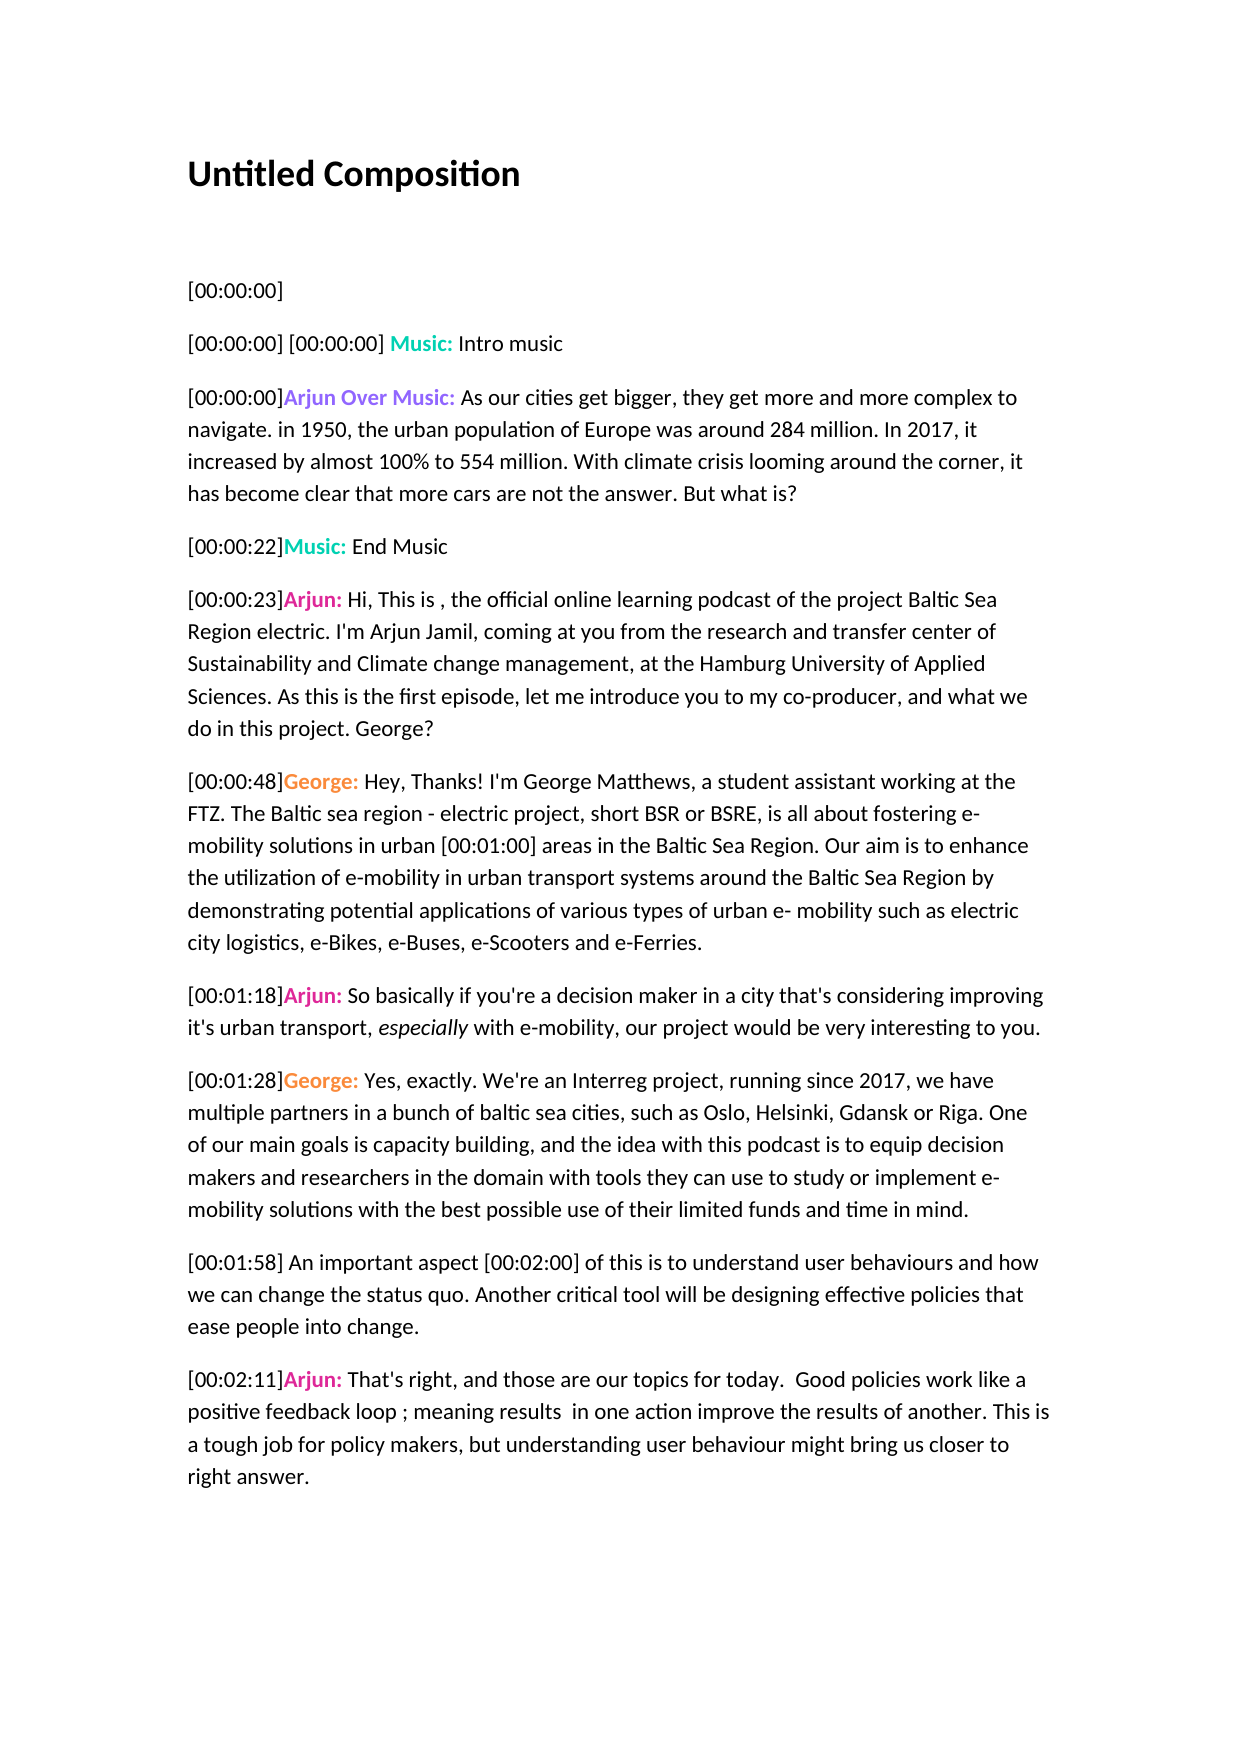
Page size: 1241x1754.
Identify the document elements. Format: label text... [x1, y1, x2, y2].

text [00:02:11]Arjun: That's right, and those are our topics for today. Good policies work like a positive feedback loop ; meaning results in one action improve the results of another. This is a tough job for policy makers, but understanding user behaviour might bring us closer to right answer. [187, 1365, 1053, 1490]
text [00:00:22]Music: End Music [187, 532, 1053, 560]
text [00:00:48]George: Hey, Thanks! I'm George Matthews, a student assistant working at the FTZ. The Baltic sea region - electric project, short BSR or BSRE, is all about fostering e-mobility solutions in urban [00:01:00] areas in the Baltic Sea Region. Our aim is to enhance the utilization of e-mobility in urban transport systems around the Baltic Sea Region by demonstrating potential applications of various types of urban e- mobility such as electric city logistics, e-Bikes, e-Buses, e-Scooters and e-Ferries. [187, 767, 1053, 956]
text [00:00:00]Arjun Over Music: As our cities get bigger, they get more and more complex to navigate. in 1950, the urban population of Europe was around 284 million. In 2017, it increased by almost 100% to 554 million. With climate crisis looming around the corner, it has become clear that more cars are not the answer. But what is? [187, 383, 1053, 507]
text [00:01:58] An important aspect [00:02:00] of this is to understand user behaviours and how we can change the status quo. Another critical tool will be designing effective policies that ease people into change. [187, 1248, 1053, 1340]
text [00:01:28]George: Yes, exactly. We're an Interreg project, running since 2017, we have multiple partners in a bunch of baltic sea cities, such as Oslo, Helsinki, Gdansk or Riga. One of our main goals is capacity building, and the idea with this podcast is to equip decision makers and researchers in the domain with tools they can use to study or implement e-mobility solutions with the best possible use of their limited funds and time in mind. [187, 1066, 1053, 1223]
text [00:00:00] [00:00:00] Music: Intro music [187, 329, 1053, 358]
text [00:00:23]Arjun: Hi, This is , the official online learning podcast of the project Baltic Sea Region electric. I'm Arjun Jamil, coming at you from the research and transfer center of Sustainability and Climate change management, at the Hamburg University of Applied Sciences. As this is the first episode, let me introduce you to my co-producer, and what we do in this project. George? [187, 585, 1053, 742]
text Untitled Composition [187, 150, 1053, 196]
text [00:01:18]Arjun: So basically if you're a decision maker in a city that's considering improving it's urban transport, especially with e-mobility, our project would be very interesting to you. [187, 981, 1053, 1041]
text [00:00:00] [187, 277, 1053, 304]
